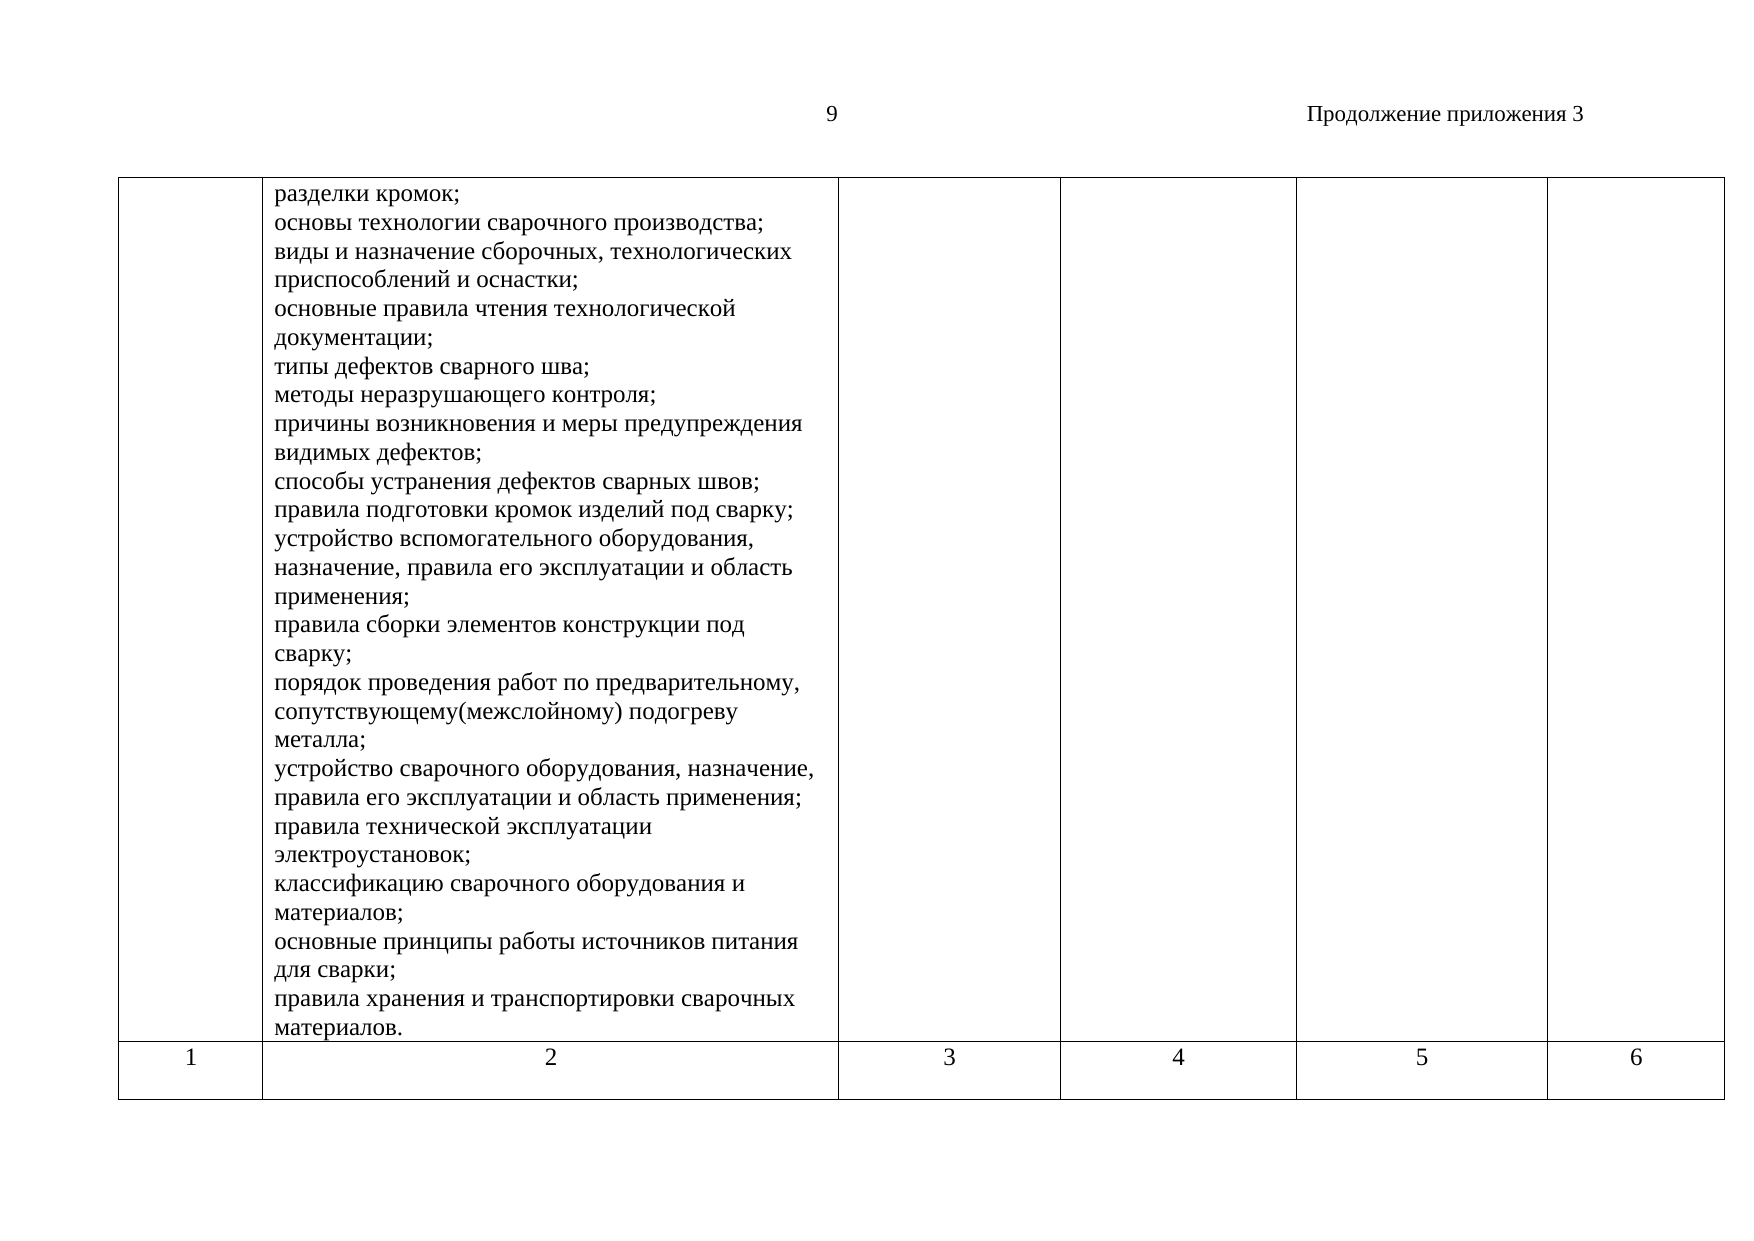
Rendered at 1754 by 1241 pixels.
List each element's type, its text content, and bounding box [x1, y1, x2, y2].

table_cell [119, 178, 262, 1041]
table_cell 2 [263, 1042, 838, 1099]
table_cell 1 [119, 1042, 262, 1099]
table_cell [839, 178, 1060, 1041]
table_cell [1061, 178, 1296, 1041]
table_cell [1548, 178, 1724, 1041]
table_cell [1297, 178, 1547, 1041]
table_cell 3 [839, 1042, 1060, 1099]
table_cell 4 [1061, 1042, 1296, 1099]
table_cell 5 [1297, 1042, 1547, 1099]
table_cell 6 [1548, 1042, 1724, 1099]
